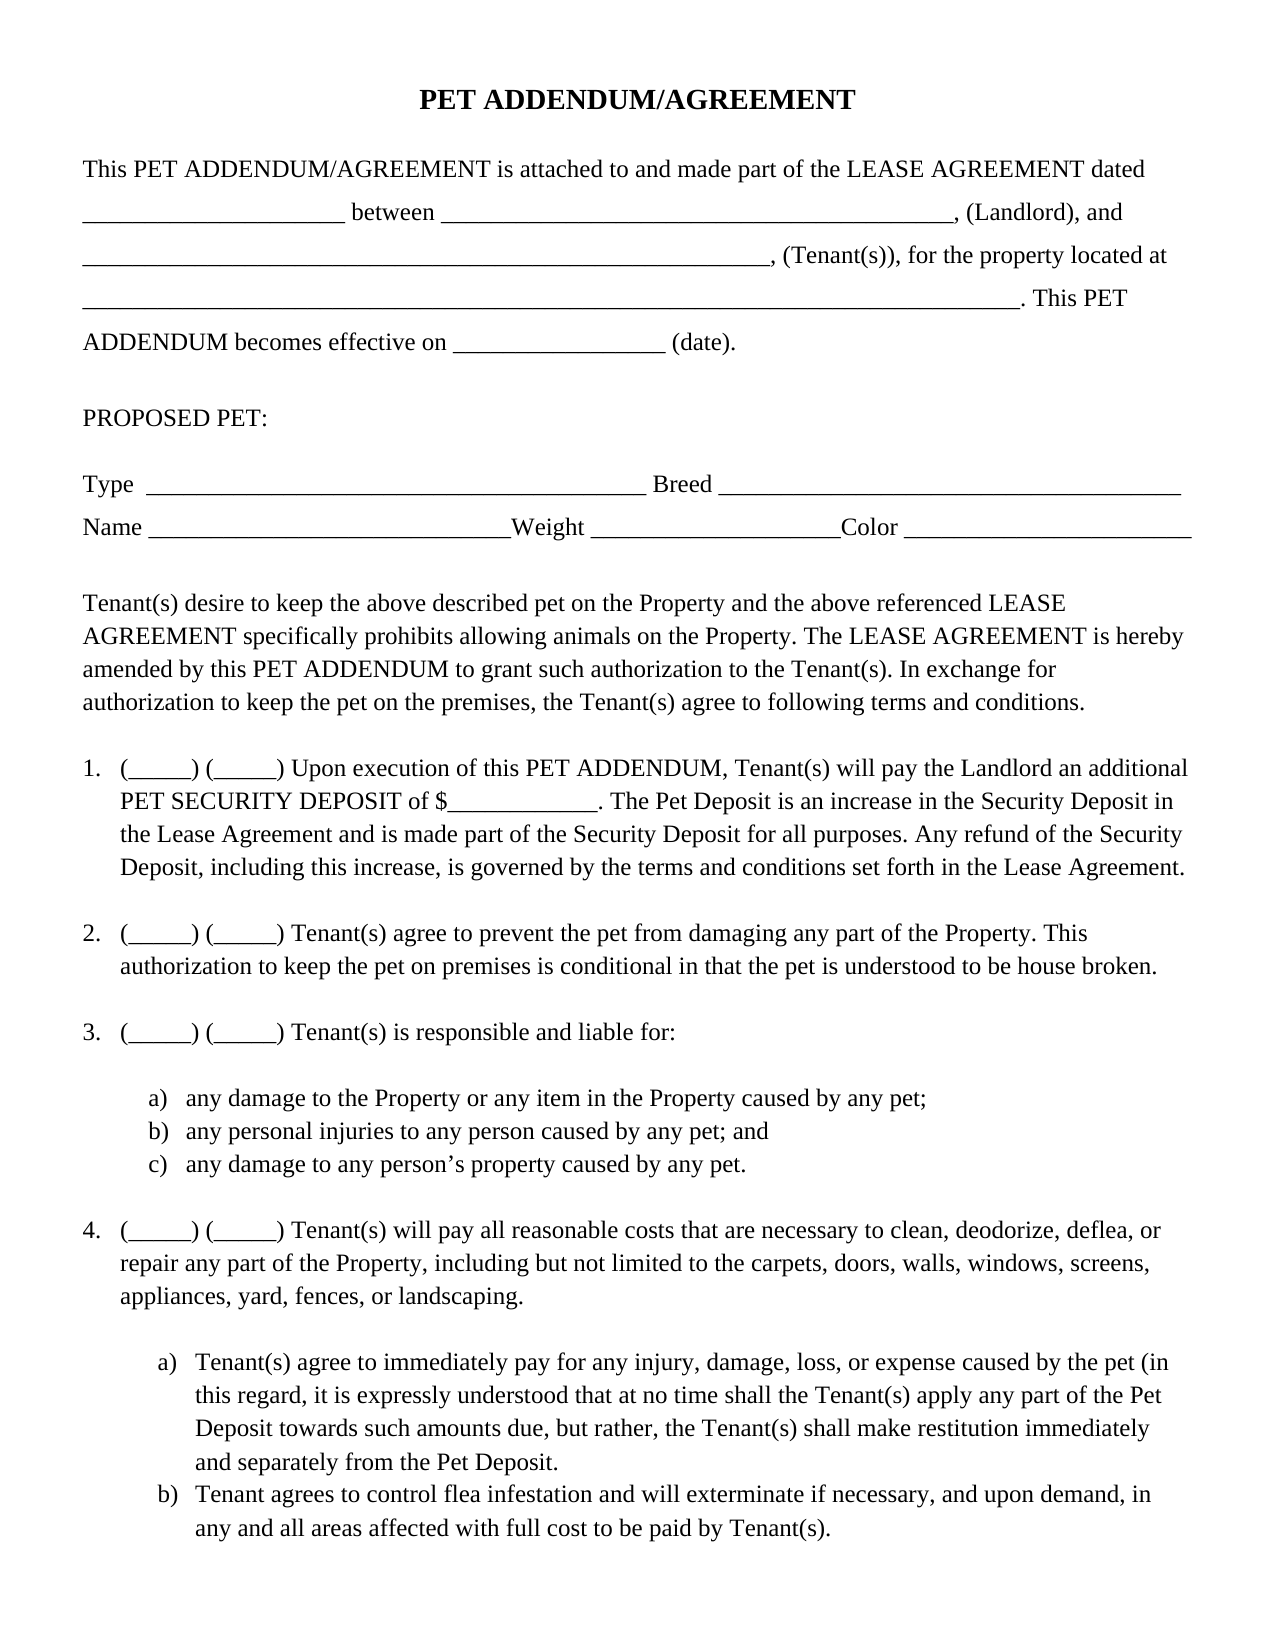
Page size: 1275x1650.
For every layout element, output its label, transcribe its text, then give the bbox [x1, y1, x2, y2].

list any personal injuries to any person caused by any pet; and [148, 1116, 1192, 1145]
list (_____) (_____) Tenant(s) is responsible and liable for: [82, 1017, 1192, 1046]
text Tenant(s) desire to keep the above described pet on the Property and the above referenced LEASE AGREEMENT specifically prohibits allowing animals on the Property. The LEASE AGREEMENT is hereby amended by this PET ADDENDUM to grant such authorization to the Tenant(s). In exchange for authorization to keep the pet on the premises, the Tenant(s) agree to following terms and conditions. [82, 588, 1192, 716]
text Type ________________________________________ Breed _____________________________________ [82, 469, 1192, 497]
text This PET ADDENDUM/AGREEMENT is attached to and made part of the LEASE AGREEMENT dated _____________________ between _________________________________________, (Landlord), and _______________________________________________________, (Tenant(s)), for the property located at ___________________________________________________________________________. This PET ADDENDUM becomes effective on _________________ (date). [82, 154, 1192, 355]
list any damage to any person’s property caused by any pet. [148, 1149, 1192, 1178]
text PET ADDENDUM/AGREEMENT [82, 82, 1192, 116]
list any damage to the Property or any item in the Property caused by any pet; [148, 1083, 1192, 1112]
text Name _____________________________Weight ____________________Color _______________________ [82, 512, 1192, 541]
list Tenant(s) agree to immediately pay for any injury, damage, loss, or expense caused by the pet (in this regard, it is expressly understood that at no time shall the Tenant(s) apply any part of the Pet Deposit towards such amounts due, but rather, the Tenant(s) shall make restitution immediately and separately from the Pet Deposit. [157, 1347, 1192, 1475]
text PROPOSED PET: [82, 403, 1192, 431]
list (_____) (_____) Tenant(s) agree to prevent the pet from damaging any part of the Property. This authorization to keep the pet on premises is conditional in that the pet is understood to be house broken. [82, 918, 1192, 980]
list Tenant agrees to control flea infestation and will exterminate if necessary, and upon demand, in any and all areas affected with full cost to be paid by Tenant(s). [157, 1479, 1192, 1541]
list (_____) (_____) Tenant(s) will pay all reasonable costs that are necessary to clean, deodorize, deflea, or repair any part of the Property, including but not limited to the carpets, doors, walls, windows, screens, appliances, yard, fences, or landscaping. [82, 1215, 1192, 1310]
list (_____) (_____) Upon execution of this PET ADDENDUM, Tenant(s) will pay the Landlord an additional PET SECURITY DEPOSIT of $____________. The Pet Deposit is an increase in the Security Deposit in the Lease Agreement and is made part of the Security Deposit for all purposes. Any refund of the Security Deposit, including this increase, is governed by the terms and conditions set forth in the Lease Agreement. [82, 753, 1192, 881]
